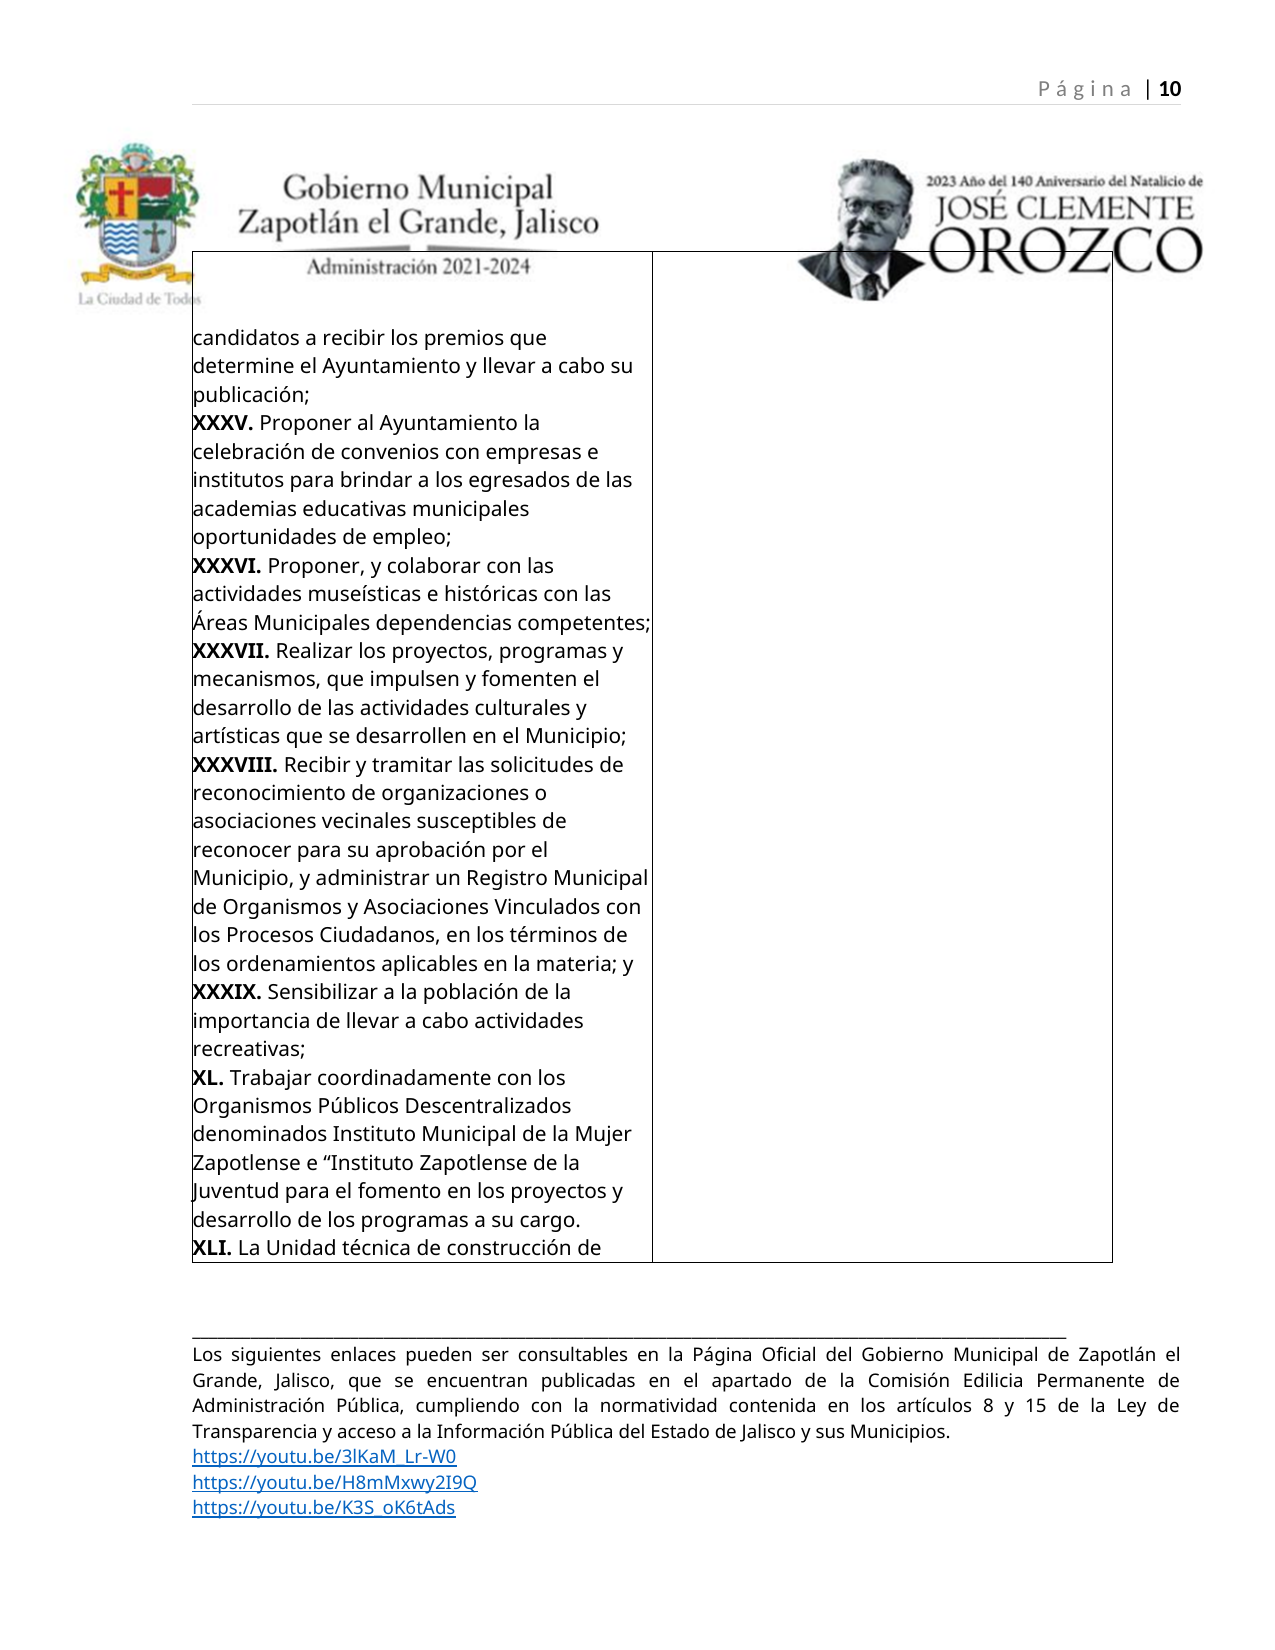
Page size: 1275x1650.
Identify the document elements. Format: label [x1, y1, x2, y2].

picture [18, 117, 1257, 324]
table_cell [653, 252, 1112, 1262]
table_cell [193, 252, 652, 1262]
